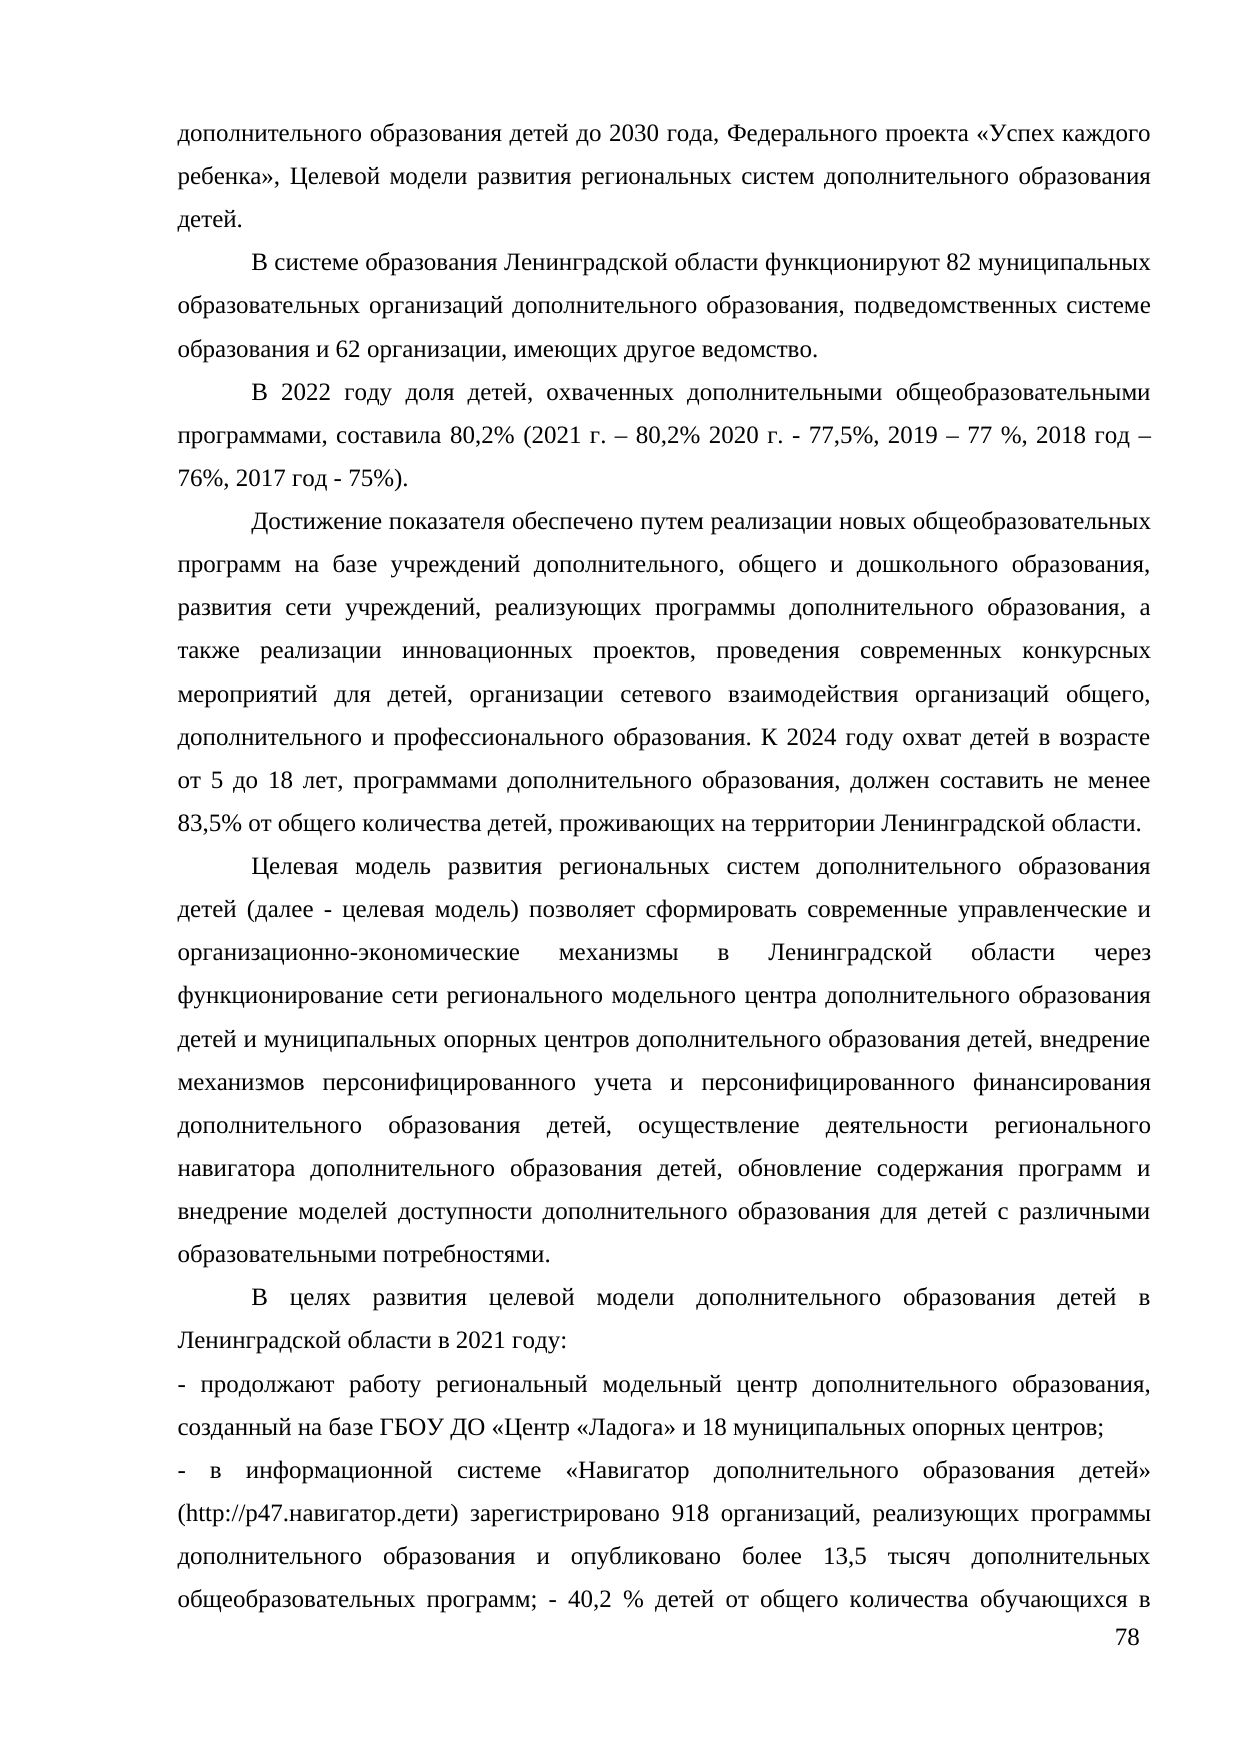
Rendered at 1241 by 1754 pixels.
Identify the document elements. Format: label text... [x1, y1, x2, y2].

text Целевая модель развития региональных систем дополнительного образования детей (далее - целевая модель) позволяет сформировать современные управленческие и организационно-экономические механизмы в Ленинградской области через функционирование сети регионального модельного центра дополнительного образования детей и муниципальных опорных центров дополнительного образования детей, внедрение механизмов персонифицированного учета и персонифицированного финансирования дополнительного образования детей, осуществление деятельности регионального навигатора дополнительного образования детей, обновление содержания программ и внедрение моделей доступности дополнительного образования для детей с различными образовательными потребностями. [177, 851, 1152, 1268]
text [177, 1455, 1152, 1613]
text Достижение показателя обеспечено путем реализации новых общеобразовательных программ на базе учреждений дополнительного, общего и дошкольного образования, развития сети учреждений, реализующих программы дополнительного образования, а также реализации инновационных проектов, проведения современных конкурсных мероприятий для детей, организации сетевого взаимодействия организаций общего, дополнительного и профессионального образования. К 2024 году охват детей в возрасте от 5 до 18 лет, программами дополнительного образования, должен составить не менее 83,5% от общего количества детей, проживающих на территории Ленинградской области. [177, 506, 1152, 837]
text В 2022 году доля детей, охваченных дополнительными общеобразовательными программами, составила 80,2% (2021 г. – 80,2% 2020 г. - 77,5%, 2019 – 77 %, 2018 год – 76%, 2017 год - 75%). [177, 377, 1152, 492]
text В целях развития целевой модели дополнительного образования детей в Ленинградской области в 2021 году: [177, 1282, 1152, 1354]
text В системе образования Ленинградской области функционируют 82 муниципальных образовательных организаций дополнительного образования, подведомственных системе образования и 62 организации, имеющих другое ведомство. [177, 247, 1152, 362]
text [177, 118, 1152, 233]
text - продолжают работу региональный модельный центр дополнительного образования, созданный на базе ГБОУ ДО «Центр «Ладога» и 18 муниципальных опорных центров; [177, 1369, 1152, 1441]
